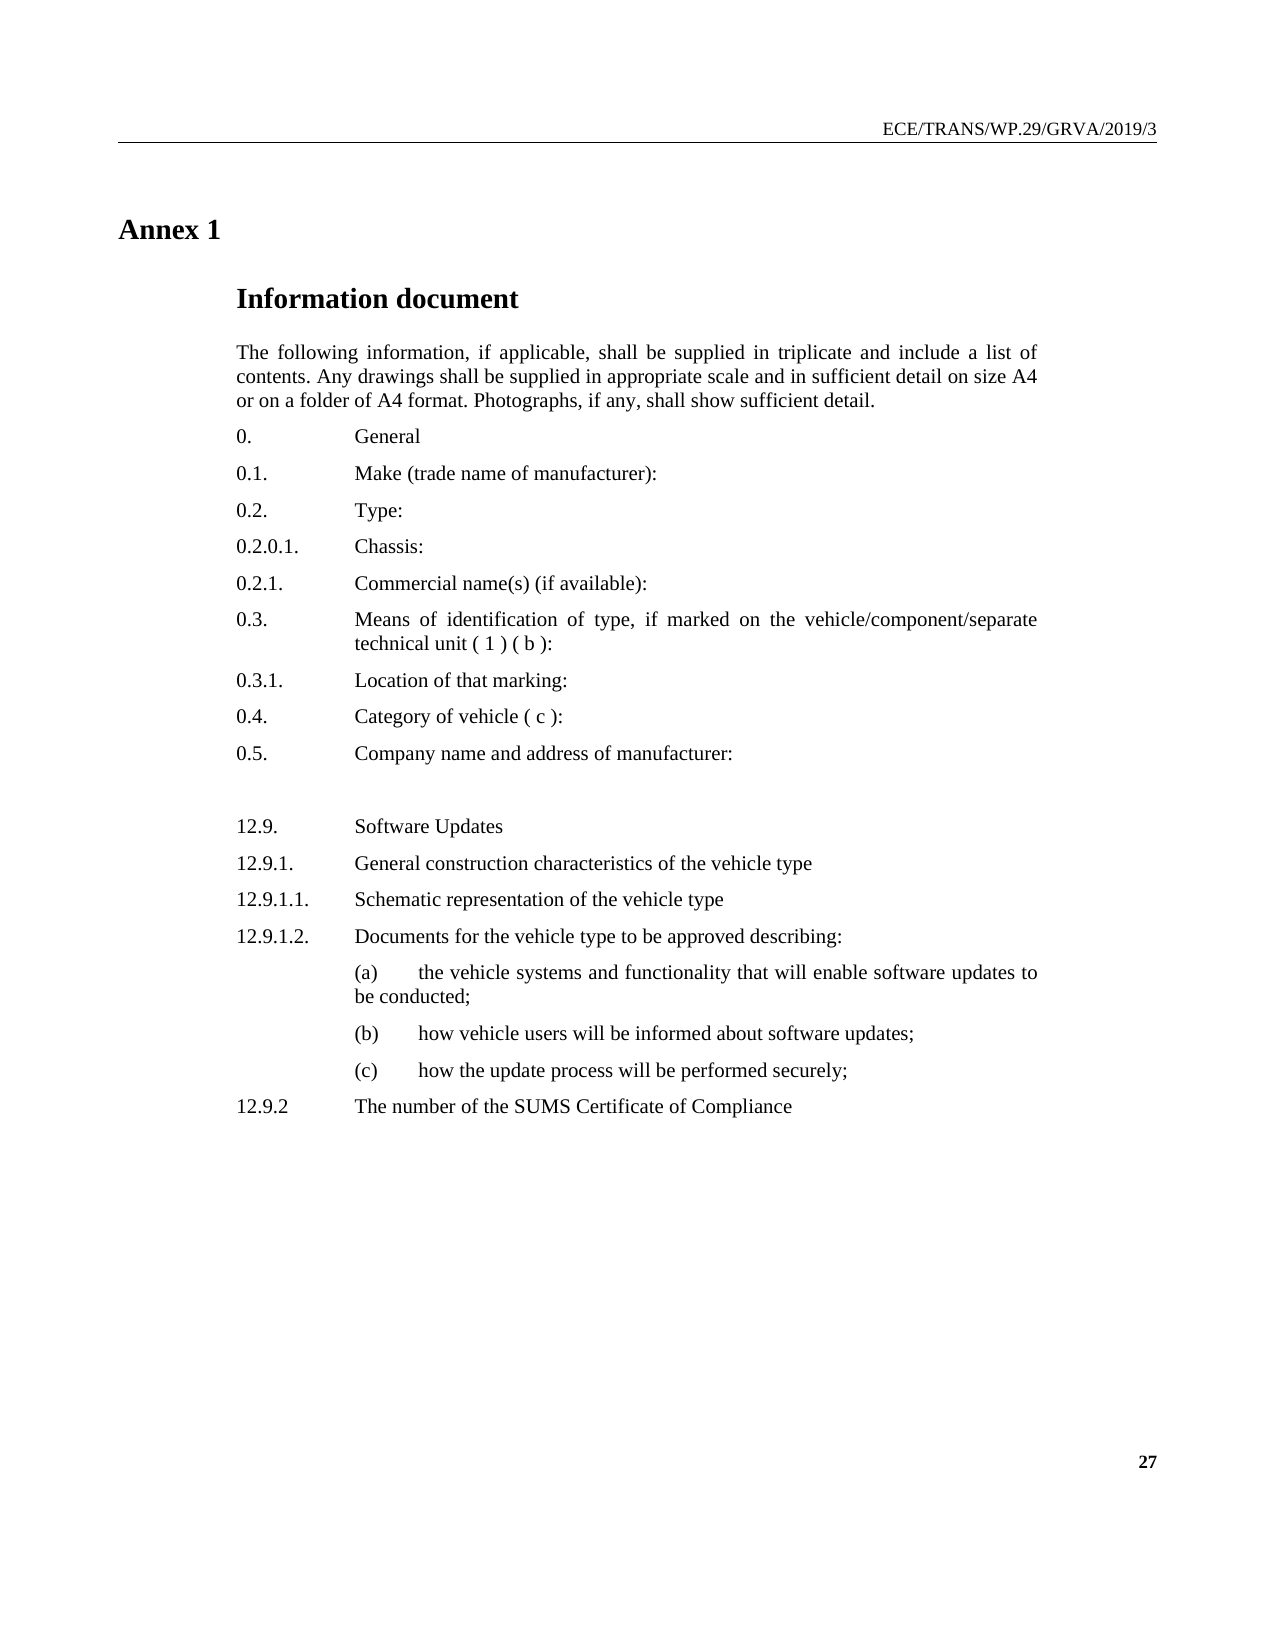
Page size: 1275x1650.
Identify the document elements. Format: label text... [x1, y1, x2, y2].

text 0.3. Means of identification of type, if marked on the vehicle/component/separate technical unit ( 1 ) ( b ): [236, 607, 1039, 655]
text 0.4. Category of vehicle ( c ): [236, 704, 1039, 728]
text Information document [118, 283, 1039, 315]
text The following information, if applicable, shall be supplied in triplicate and include a list of contents. Any drawings shall be supplied in appropriate scale and in sufficient detail on size A4 or on a folder of A4 format. Photographs, if any, shall show sufficient detail. [236, 340, 1039, 412]
text 0.1. Make (trade name of manufacturer): [236, 461, 1039, 485]
text 0.5. Company name and address of manufacturer: [236, 741, 1039, 765]
text 12.9.1.2. Documents for the vehicle type to be approved describing: [236, 924, 1039, 948]
text 12.9.1. General construction characteristics of the vehicle type [236, 851, 1039, 875]
text 12.9.2 The number of the SUMS Certificate of Compliance [236, 1094, 1039, 1118]
text 12.9.1.1. Schematic representation of the vehicle type [236, 887, 1039, 911]
text 12.9. Software Updates [236, 814, 1039, 838]
text (c) how the update process will be performed securely; [354, 1057, 1039, 1082]
text 0.3.1. Location of that marking: [236, 668, 1039, 692]
text 0.2. Type: [236, 497, 1039, 522]
text (b) how vehicle users will be informed about software updates; [354, 1021, 1039, 1045]
text 0.2.1. Commercial name(s) (if available): [236, 571, 1039, 595]
text 0.2.0.1. Chassis: [236, 534, 1039, 558]
text 0. General [236, 424, 1039, 448]
text (a) the vehicle systems and functionality that will enable software updates to be conducted; [354, 960, 1039, 1008]
text Annex 1 [118, 215, 1039, 246]
